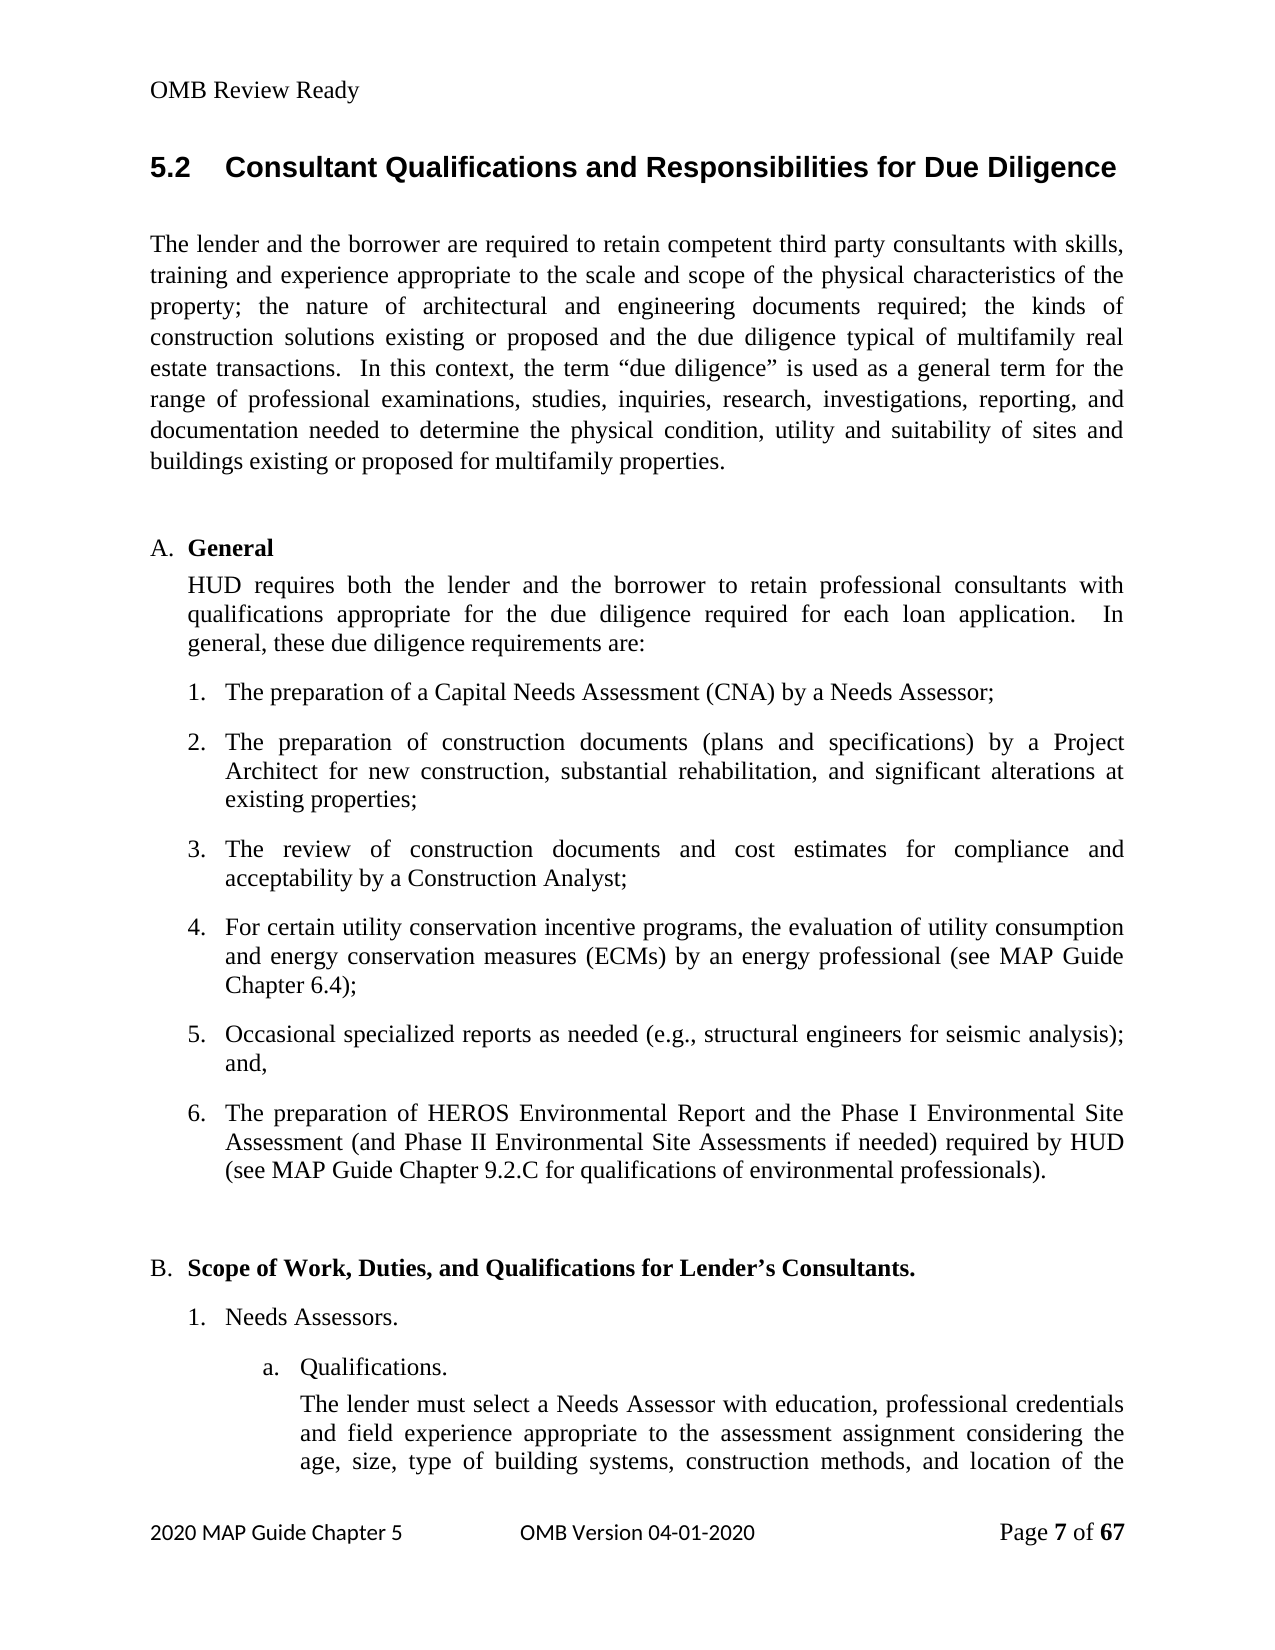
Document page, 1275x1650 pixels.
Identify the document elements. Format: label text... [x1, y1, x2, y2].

list Occasional specialized reports as needed (e.g., structural engineers for seismic analysis); and, [187, 1019, 1125, 1077]
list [300, 1389, 1125, 1475]
list General [150, 533, 1125, 562]
list Scope of Work, Duties, and Qualifications for Lender’s Consultants. [150, 1253, 1125, 1281]
list Needs Assessors. [187, 1302, 1125, 1331]
list HUD requires both the lender and the borrower to retain professional consultants with qualifications appropriate for the due diligence required for each loan application. In general, these due diligence requirements are: [187, 570, 1125, 657]
list The review of construction documents and cost estimates for compliance and acceptability by a Construction Analyst; [187, 834, 1125, 892]
list The preparation of a Capital Needs Assessment (CNA) by a Needs Assessor; [187, 677, 1125, 706]
text 5.2 Consultant Qualifications and Responsibilities for Due Diligence [150, 150, 1125, 183]
text The lender and the borrower are required to retain competent third party consultants with skills, training and experience appropriate to the scale and scope of the physical characteristics of the property; the nature of architectural and engineering documents required; the kinds of construction solutions existing or proposed and the due diligence typical of multifamily real estate transactions. In this context, the term “due diligence” is used as a general term for the range of professional examinations, studies, inquiries, research, investigations, reporting, and documentation needed to determine the physical condition, utility and suitability of sites and buildings existing or proposed for multifamily properties. [150, 229, 1125, 475]
list The preparation of HEROS Environmental Report and the Phase I Environmental Site Assessment (and Phase II Environmental Site Assessments if needed) required by HUD (see MAP Guide Chapter 9.2.C for qualifications of environmental professionals). [187, 1098, 1125, 1184]
text Qualifications. [262, 1352, 1125, 1381]
list For certain utility conservation incentive programs, the evaluation of utility consumption and energy conservation measures (ECMs) by an energy professional (see MAP Guide Chapter 6.4); [187, 912, 1125, 999]
list The preparation of construction documents (plans and specifications) by a Project Architect for new construction, substantial rehabilitation, and significant alterations at existing properties; [187, 727, 1125, 813]
